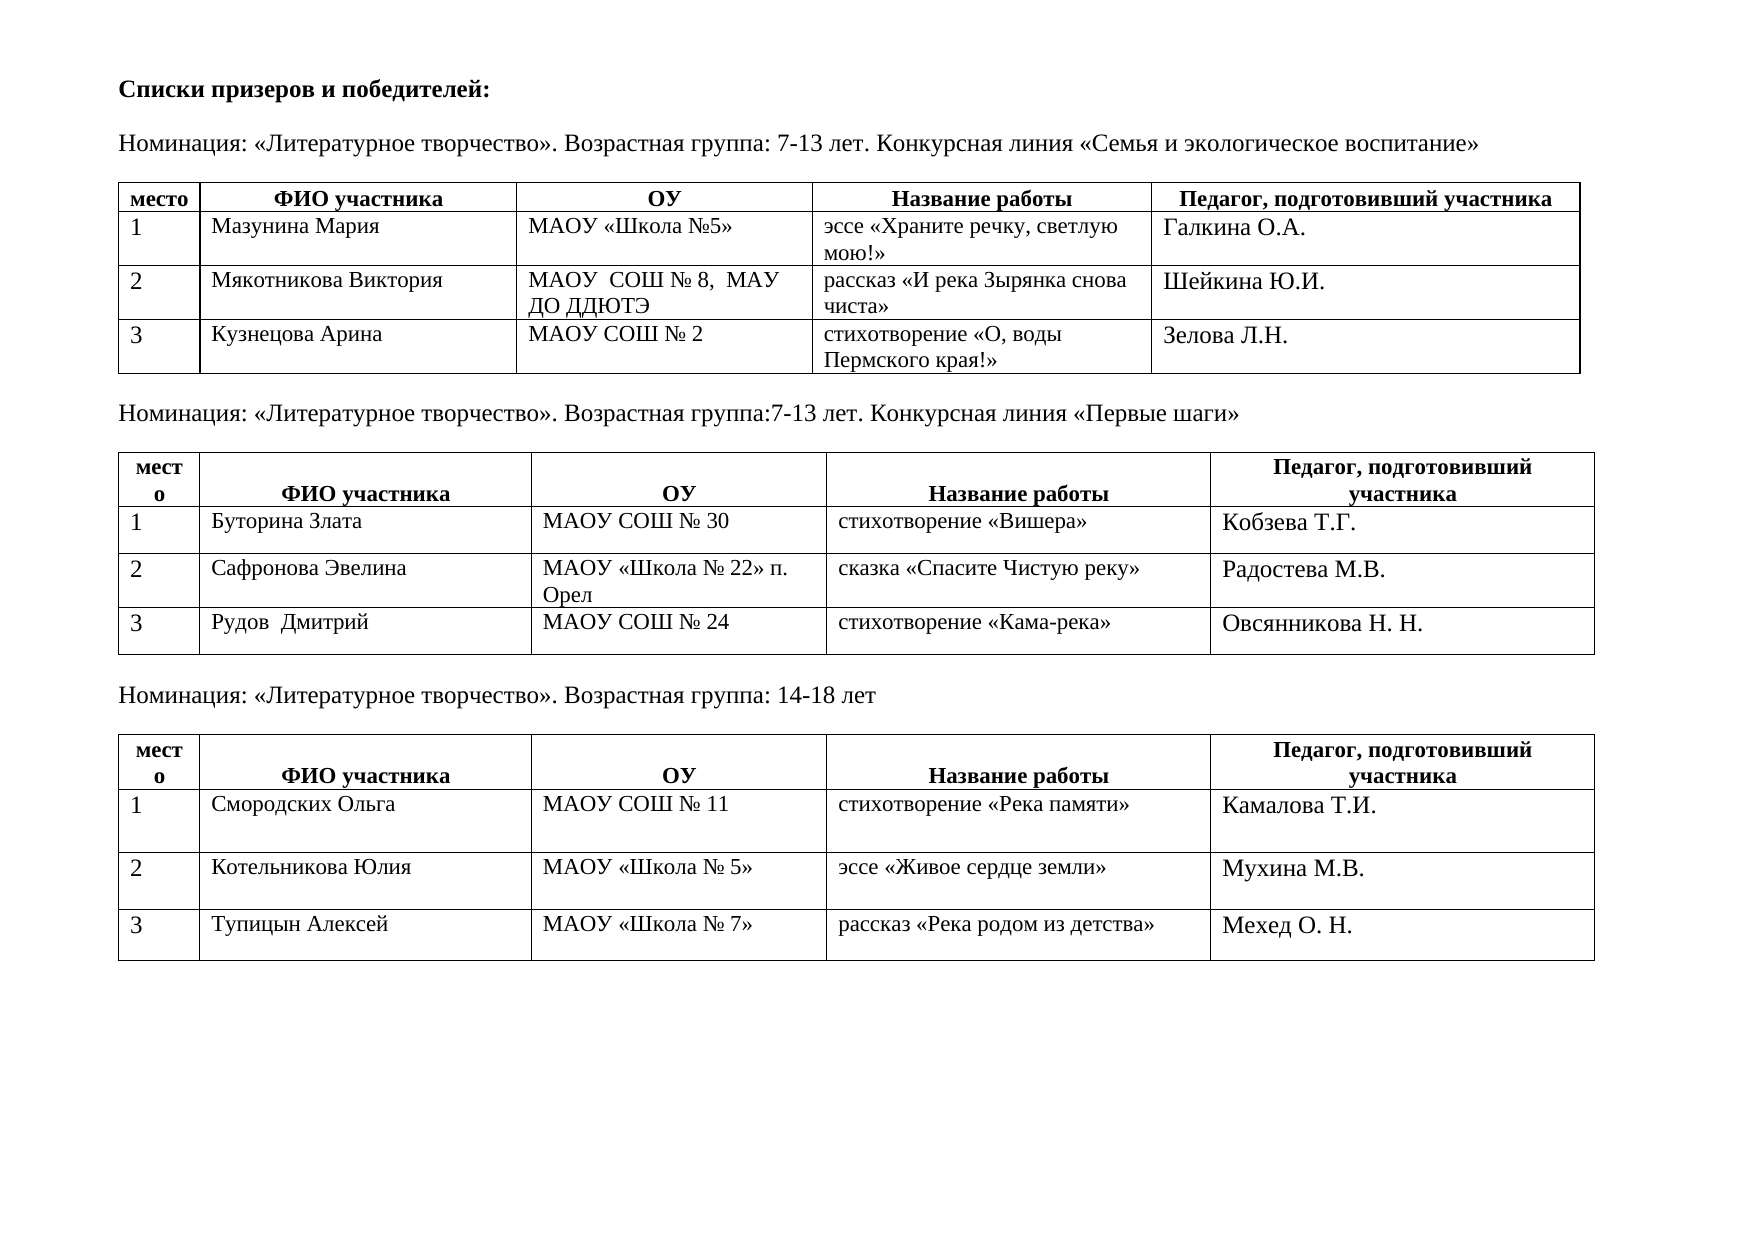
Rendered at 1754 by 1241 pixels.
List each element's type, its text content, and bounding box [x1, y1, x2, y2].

table_cell 1 [119, 212, 199, 265]
table_header ФИО участника [200, 453, 531, 506]
table_header ОУ [532, 735, 826, 789]
table_cell 3 [119, 320, 199, 372]
table_cell Котельникова Юлия [200, 853, 531, 909]
table_cell Камалова Т.И. [1211, 790, 1594, 852]
table_cell Рудов Дмитрий [200, 608, 531, 654]
table_cell Галкина О.А. [1152, 212, 1579, 265]
table_header ФИО участника [201, 183, 516, 211]
table_cell 2 [119, 266, 199, 319]
table_cell МАОУ «Школа №5» [517, 212, 812, 265]
table_cell МАОУ СОШ № 24 [532, 608, 826, 654]
table_cell МАОУ СОШ № 30 [532, 507, 826, 553]
table_cell Мазунина Мария [201, 212, 516, 265]
table_cell Буторина Злата [200, 507, 531, 553]
table_header Педагог, подготовивший участника [1211, 735, 1594, 789]
table_cell МАОУ СОШ № 2 [517, 320, 812, 372]
table_cell эссе «Храните речку, светлую мою!» [813, 212, 1151, 265]
table_cell Кузнецова Арина [201, 320, 516, 372]
text Номинация: «Литературное творчество». Возрастная группа: 14-18 лет [118, 680, 1636, 709]
table_cell рассказ «И река Зырянка снова чиста» [813, 266, 1151, 319]
table_cell Овсянникова Н. Н. [1211, 608, 1594, 654]
table_cell Смородских Ольга [200, 790, 531, 852]
table_header ФИО участника [200, 735, 531, 789]
table_header место [119, 183, 199, 211]
table_cell МАОУ СОШ № 8, МАУ ДО ДДЮТЭ [517, 266, 812, 319]
table_cell стихотворение «Река памяти» [827, 790, 1210, 852]
table_header Педагог, подготовивший участника [1152, 183, 1579, 211]
table_cell стихотворение «Кама-река» [827, 608, 1210, 654]
text Номинация: «Литературное творчество». Возрастная группа:7-13 лет. Конкурсная линия «Первые шаги» [118, 398, 1636, 427]
table_cell сказка «Спасите Чистую реку» [827, 554, 1210, 607]
table_cell Шейкина Ю.И. [1152, 266, 1579, 319]
table_cell стихотворение «Вишера» [827, 507, 1210, 553]
table_header ОУ [517, 183, 812, 211]
table_header место [119, 453, 199, 506]
table_cell 3 [119, 910, 199, 960]
table_cell Радостева М.В. [1211, 554, 1594, 607]
table_cell Мехед О. Н. [1211, 910, 1594, 960]
table_cell МАОУ «Школа № 7» [532, 910, 826, 960]
table_header Название работы [813, 183, 1151, 211]
table_cell Кобзева Т.Г. [1211, 507, 1594, 553]
table_header ОУ [532, 453, 826, 506]
table_header Название работы [827, 453, 1210, 506]
text Списки призеров и победителей: [118, 74, 1636, 103]
table_cell МАОУ СОШ № 11 [532, 790, 826, 852]
table_cell 3 [119, 608, 199, 654]
text Номинация: «Литературное творчество». Возрастная группа: 7-13 лет. Конкурсная линия «Семья и экологическое воспитание» [118, 128, 1636, 156]
table_cell стихотворение «О, воды Пермского края!» [813, 320, 1151, 372]
table_cell Мухина М.В. [1211, 853, 1594, 909]
table_cell 2 [119, 853, 199, 909]
table_cell 1 [119, 507, 199, 553]
table_header место [119, 735, 199, 789]
table_header Педагог, подготовивший участника [1211, 453, 1594, 506]
table_cell МАОУ «Школа № 22» п. Орел [532, 554, 826, 607]
table_cell Тупицын Алексей [200, 910, 531, 960]
table_cell Мякотникова Виктория [201, 266, 516, 319]
table_header Название работы [827, 735, 1210, 789]
table_cell Сафронова Эвелина [200, 554, 531, 607]
table_cell эссе «Живое сердце земли» [827, 853, 1210, 909]
table_cell 1 [119, 790, 199, 852]
table_cell Зелова Л.Н. [1152, 320, 1579, 372]
table_cell МАОУ «Школа № 5» [532, 853, 826, 909]
table_cell 2 [119, 554, 199, 607]
table_cell рассказ «Река родом из детства» [827, 910, 1210, 960]
